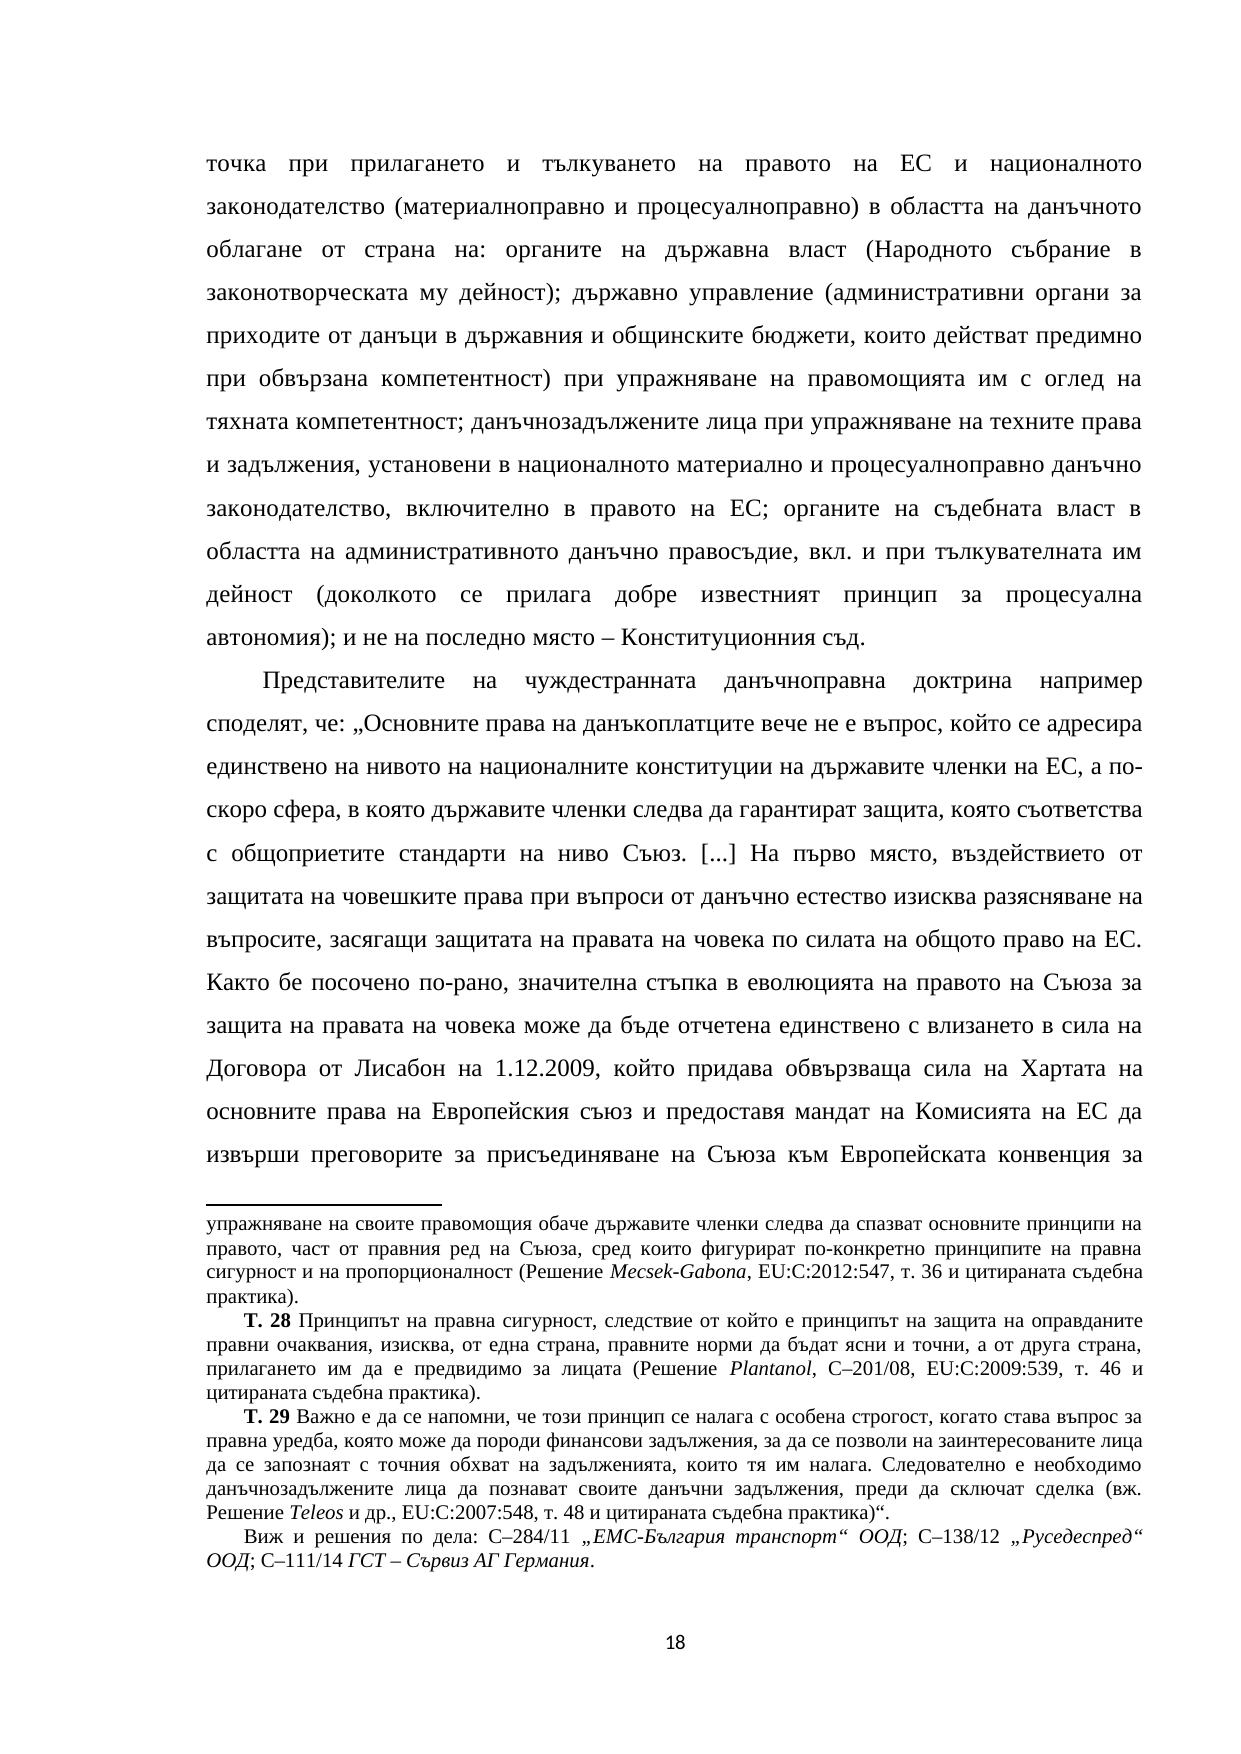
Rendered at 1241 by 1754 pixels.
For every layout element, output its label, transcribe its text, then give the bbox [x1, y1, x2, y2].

text Представителите на чуждестранната данъчноправна доктрина например споделят, че: „Основните права на данъкоплатците вече не е въпрос, който се адресира единствено на нивото на националните конституции на държавите членки на ЕС, а по-скоро сфера, в която държавите членки следва да гарантират защита, която съответства с общоприетите стандарти на ниво Съюз. [...] На първо място, въздействието от защитата на човешките права при въпроси от данъчно естество изисква разясняване на въпросите, засягащи защитата на правата на човека по силата на общото право на ЕС. Както бе посочено по-рано, значителна стъпка в еволюцията на правото на Съюза за защита на правата на човека може да бъде отчетена единствено с влизането в сила на Договора от Лисабон на 1.12.2009, който придава обвързваща сила на Хартата на основните права на Европейския съюз и предоставя мандат на Комисията на ЕС да извърши преговорите за присъединяване на Съюза към Европейската конвенция за защита на правата на човека без да променя разпределението на компетенции между държавите членки. [206, 665, 1144, 1168]
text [206, 148, 1144, 651]
